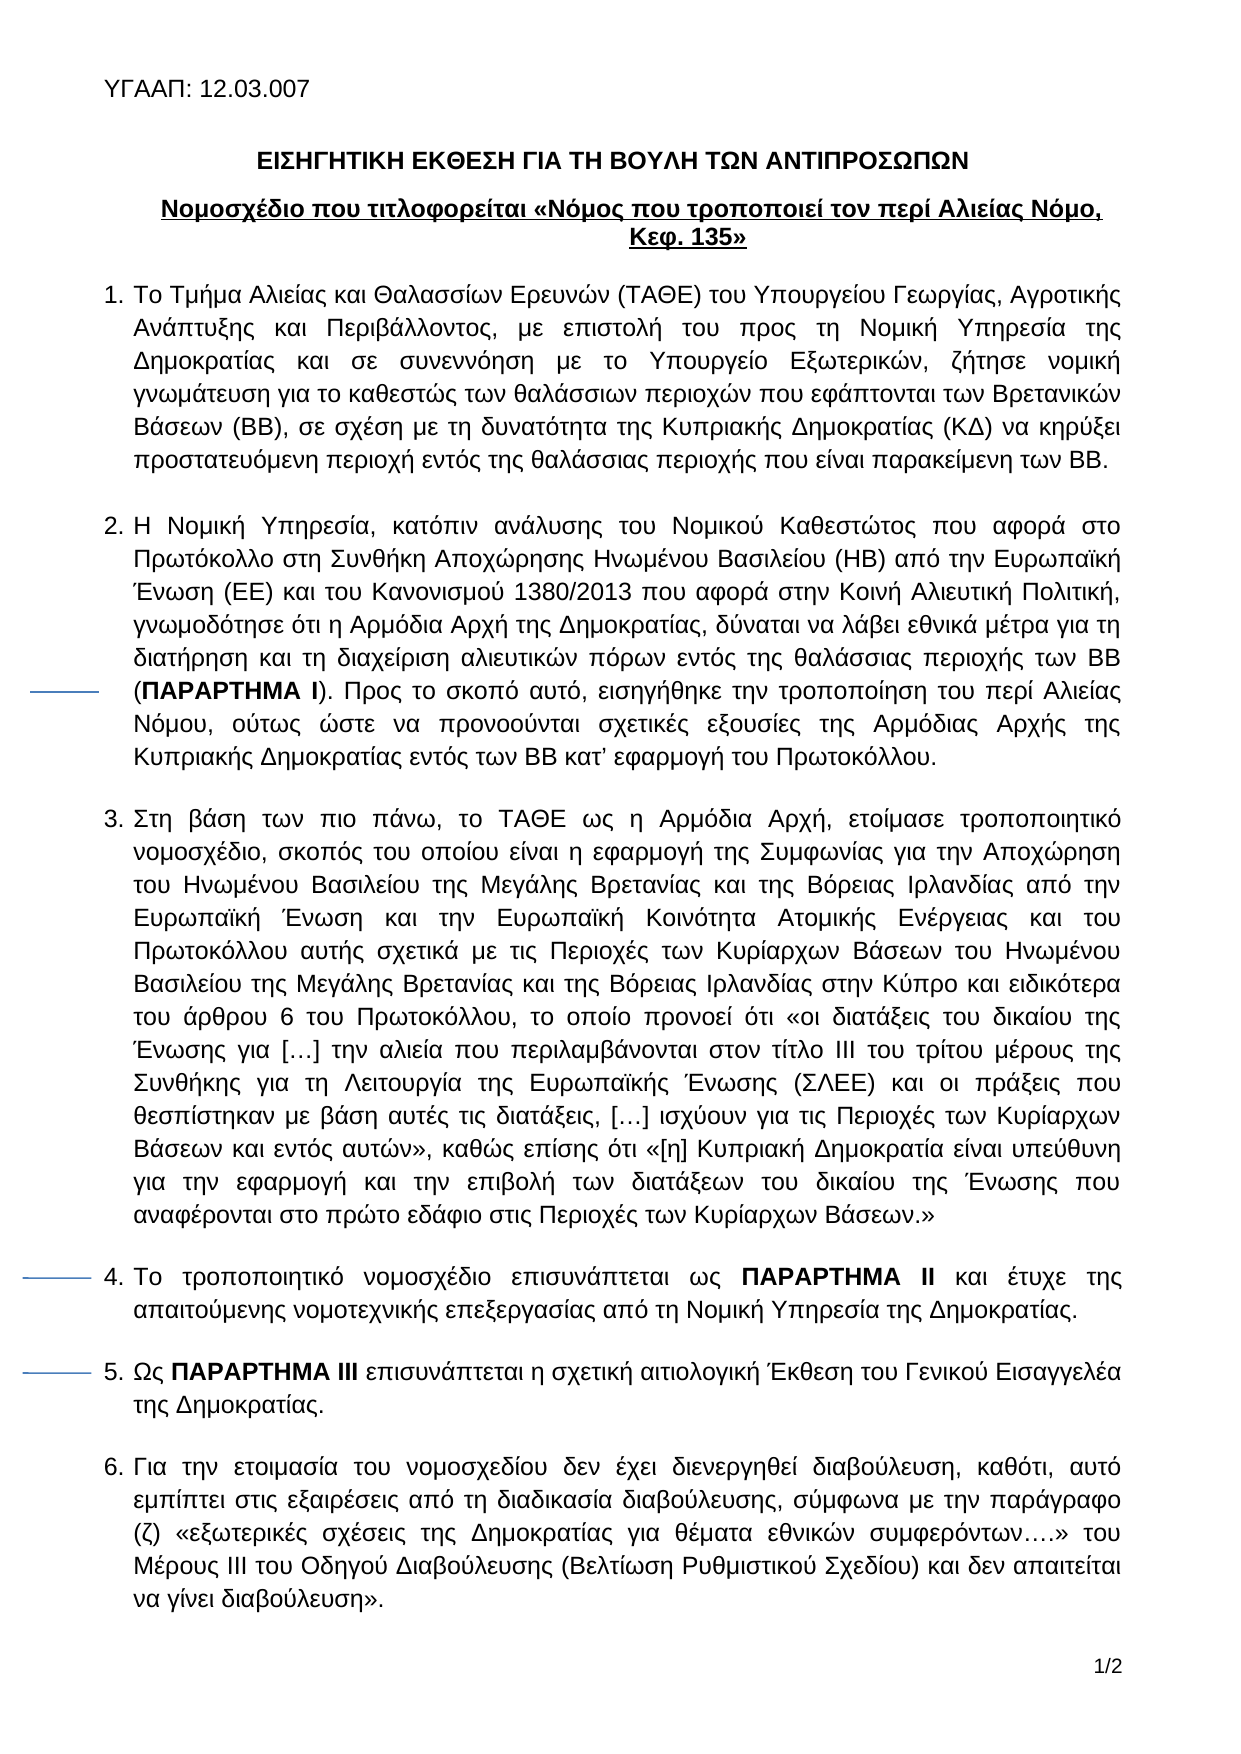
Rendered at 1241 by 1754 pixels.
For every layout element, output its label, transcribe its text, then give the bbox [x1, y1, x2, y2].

list Στη βάση των πιο πάνω, το ΤΑΘΕ ως η Αρμόδια Αρχή, ετοίμασε τροποποιητικό νομοσχέδιο, σκοπός του οποίου είναι η εφαρμογή της Συμφωνίας για την Αποχώρηση του Ηνωμένου Βασιλείου της Μεγάλης Βρετανίας και της Βόρειας Ιρλανδίας από την Ευρωπαϊκή Ένωση και την Ευρωπαϊκή Κοινότητα Ατομικής Ενέργειας και του Πρωτοκόλλου αυτής σχετικά με τις Περιοχές των Κυρίαρχων Βάσεων του Ηνωμένου Βασιλείου της Μεγάλης Βρετανίας και της Βόρειας Ιρλανδίας στην Κύπρο και ειδικότερα του άρθρου 6 του Πρωτοκόλλου, το οποίο προνοεί ότι «οι διατάξεις του δικαίου της Ένωσης για […] την αλιεία που περιλαμβάνονται στον τίτλο ΙΙΙ του τρίτου μέρους της Συνθήκης για τη Λειτουργία της Ευρωπαϊκής Ένωσης (ΣΛΕΕ) και οι πράξεις που θεσπίστηκαν με βάση αυτές τις διατάξεις, […] ισχύουν για τις Περιοχές των Κυρίαρχων Βάσεων και εντός αυτών», καθώς επίσης ότι «[η] Κυπριακή Δημοκρατία είναι υπεύθυνη για την εφαρμογή και την επιβολή των διατάξεων του δικαίου της Ένωσης που αναφέρονται στο πρώτο εδάφιο στις Περιοχές των Κυρίαρχων Βάσεων.» [103, 804, 1122, 1229]
list Το τροποποιητικό νομοσχέδιο επισυνάπτεται ως ΠΑΡΑΡΤΗΜΑ ΙΙ και έτυχε της απαιτούμενης νομοτεχνικής επεξεργασίας από τη Νομική Υπηρεσία της Δημοκρατίας. [103, 1262, 1122, 1324]
list Το Τμήμα Αλιείας και Θαλασσίων Ερευνών (ΤΑΘΕ) του Υπουργείου Γεωργίας, Αγροτικής Ανάπτυξης και Περιβάλλοντος, με επιστολή του προς τη Νομική Υπηρεσία της Δημοκρατίας και σε συνεννόηση με το Υπουργείο Εξωτερικών, ζήτησε νομική γνωμάτευση για το καθεστώς των θαλάσσιων περιοχών που εφάπτονται των Βρετανικών Βάσεων (ΒΒ), σε σχέση με τη δυνατότητα της Κυπριακής Δημοκρατίας (ΚΔ) να κηρύξει προστατευόμενη περιοχή εντός της θαλάσσιας περιοχής που είναι παρακείμενη των ΒΒ. [103, 280, 1122, 474]
list Για την ετοιμασία του νομοσχεδίου δεν έχει διενεργηθεί διαβούλευση, καθότι, αυτό εμπίπτει στις εξαιρέσεις από τη διαδικασία διαβούλευσης, σύμφωνα με την παράγραφο (ζ) «εξωτερικές σχέσεις της Δημοκρατίας για θέματα εθνικών συμφερόντων….» του Μέρους ΙΙΙ του Οδηγού Διαβούλευσης (Βελτίωση Ρυθμιστικού Σχεδίου) και δεν απαιτείται να γίνει διαβούλευση». [103, 1452, 1122, 1612]
text Νομοσχέδιο που τιτλοφορείται «Νόμος που τροποποιεί τον περί Αλιείας Νόμο, Κεφ. 135» [141, 194, 1122, 251]
list Η Νομική Υπηρεσία, κατόπιν ανάλυσης του Νομικού Καθεστώτος που αφορά στο Πρωτόκολλο στη Συνθήκη Αποχώρησης Ηνωμένου Βασιλείου (ΗΒ) από την Ευρωπαϊκή Ένωση (ΕΕ) και του Κανονισμού 1380/2013 που αφορά στην Κοινή Αλιευτική Πολιτική, γνωμοδότησε ότι η Αρμόδια Αρχή της Δημοκρατίας, δύναται να λάβει εθνικά μέτρα για τη διατήρηση και τη διαχείριση αλιευτικών πόρων εντός της θαλάσσιας περιοχής των ΒΒ (ΠΑΡΑΡΤΗΜΑ Ι). Προς το σκοπό αυτό, εισηγήθηκε την τροποποίηση του περί Αλιείας Νόμου, ούτως ώστε να προνοούνται σχετικές εξουσίες της Αρμόδιας Αρχής της Κυπριακής Δημοκρατίας εντός των ΒΒ κατ’ εφαρμογή του Πρωτοκόλλου. [103, 511, 1122, 771]
list Ως ΠΑΡΑΡΤΗΜΑ ΙΙΙ επισυνάπτεται η σχετική αιτιολογική Έκθεση του Γενικού Εισαγγελέα της Δημοκρατίας. [103, 1357, 1122, 1418]
text ΥΓΑΑΠ: 12.03.007 [103, 74, 1122, 103]
text ΕΙΣΗΓΗΤΙΚΗ ΕΚΘΕΣΗ ΓΙΑ ΤΗ ΒΟΥΛΗ ΤΩΝ ΑΝΤΙΠΡΟΣΩΠΩΝ [103, 146, 1122, 174]
